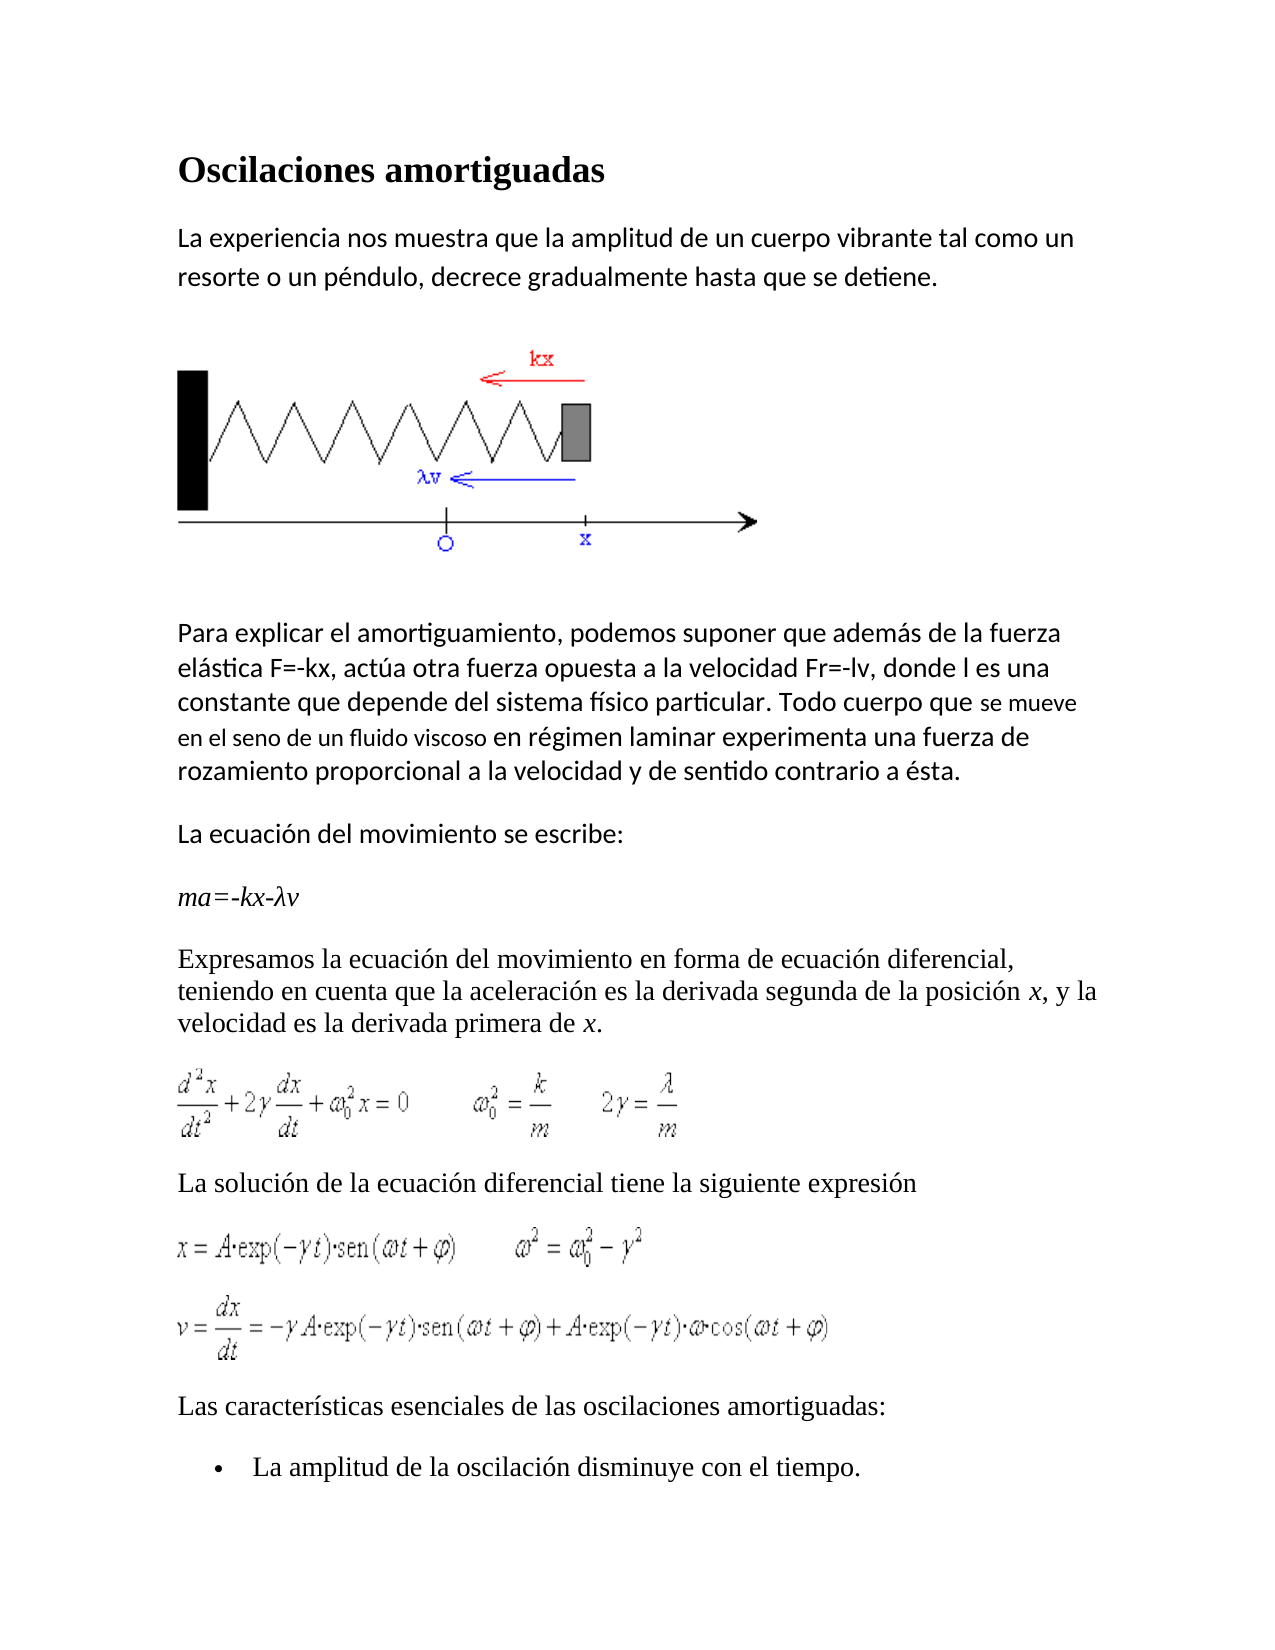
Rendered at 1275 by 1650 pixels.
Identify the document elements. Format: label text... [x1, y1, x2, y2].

text La solución de la ecuación diferencial tiene la siguiente expresión [177, 1166, 1098, 1198]
picture [177, 1295, 828, 1360]
picture [177, 1227, 642, 1267]
picture [177, 1068, 678, 1137]
list La amplitud de la oscilación disminuye con el tiempo. [215, 1451, 1098, 1483]
text Las características esenciales de las oscilaciones amortiguadas: [177, 1389, 1098, 1421]
text Oscilaciones amortiguadas [177, 148, 1098, 191]
text Para explicar el amortiguamiento, podemos suponer que además de la fuerza elástica F=-kx, actúa otra fuerza opuesta a la velocidad Fr=-lv, donde l es una constante que depende del sistema físico particular. Todo cuerpo que se mueve en el seno de un fluido viscoso en régimen laminar experimenta una fuerza de rozamiento proporcional a la velocidad y de sentido contrario a ésta. [177, 616, 1098, 787]
text Expresamos la ecuación del movimiento en forma de ecuación diferencial, teniendo en cuenta que la aceleración es la derivada segunda de la posición x, y la velocidad es la derivada primera de x. [177, 942, 1098, 1039]
picture [177, 319, 757, 583]
text ma=-kx-λv [177, 880, 1098, 912]
text La experiencia nos muestra que la amplitud de un cuerpo vibrante tal como un resorte o un péndulo, decrece gradualmente hasta que se detiene. [177, 220, 1098, 294]
text La ecuación del movimiento se escribe: [177, 817, 1098, 851]
